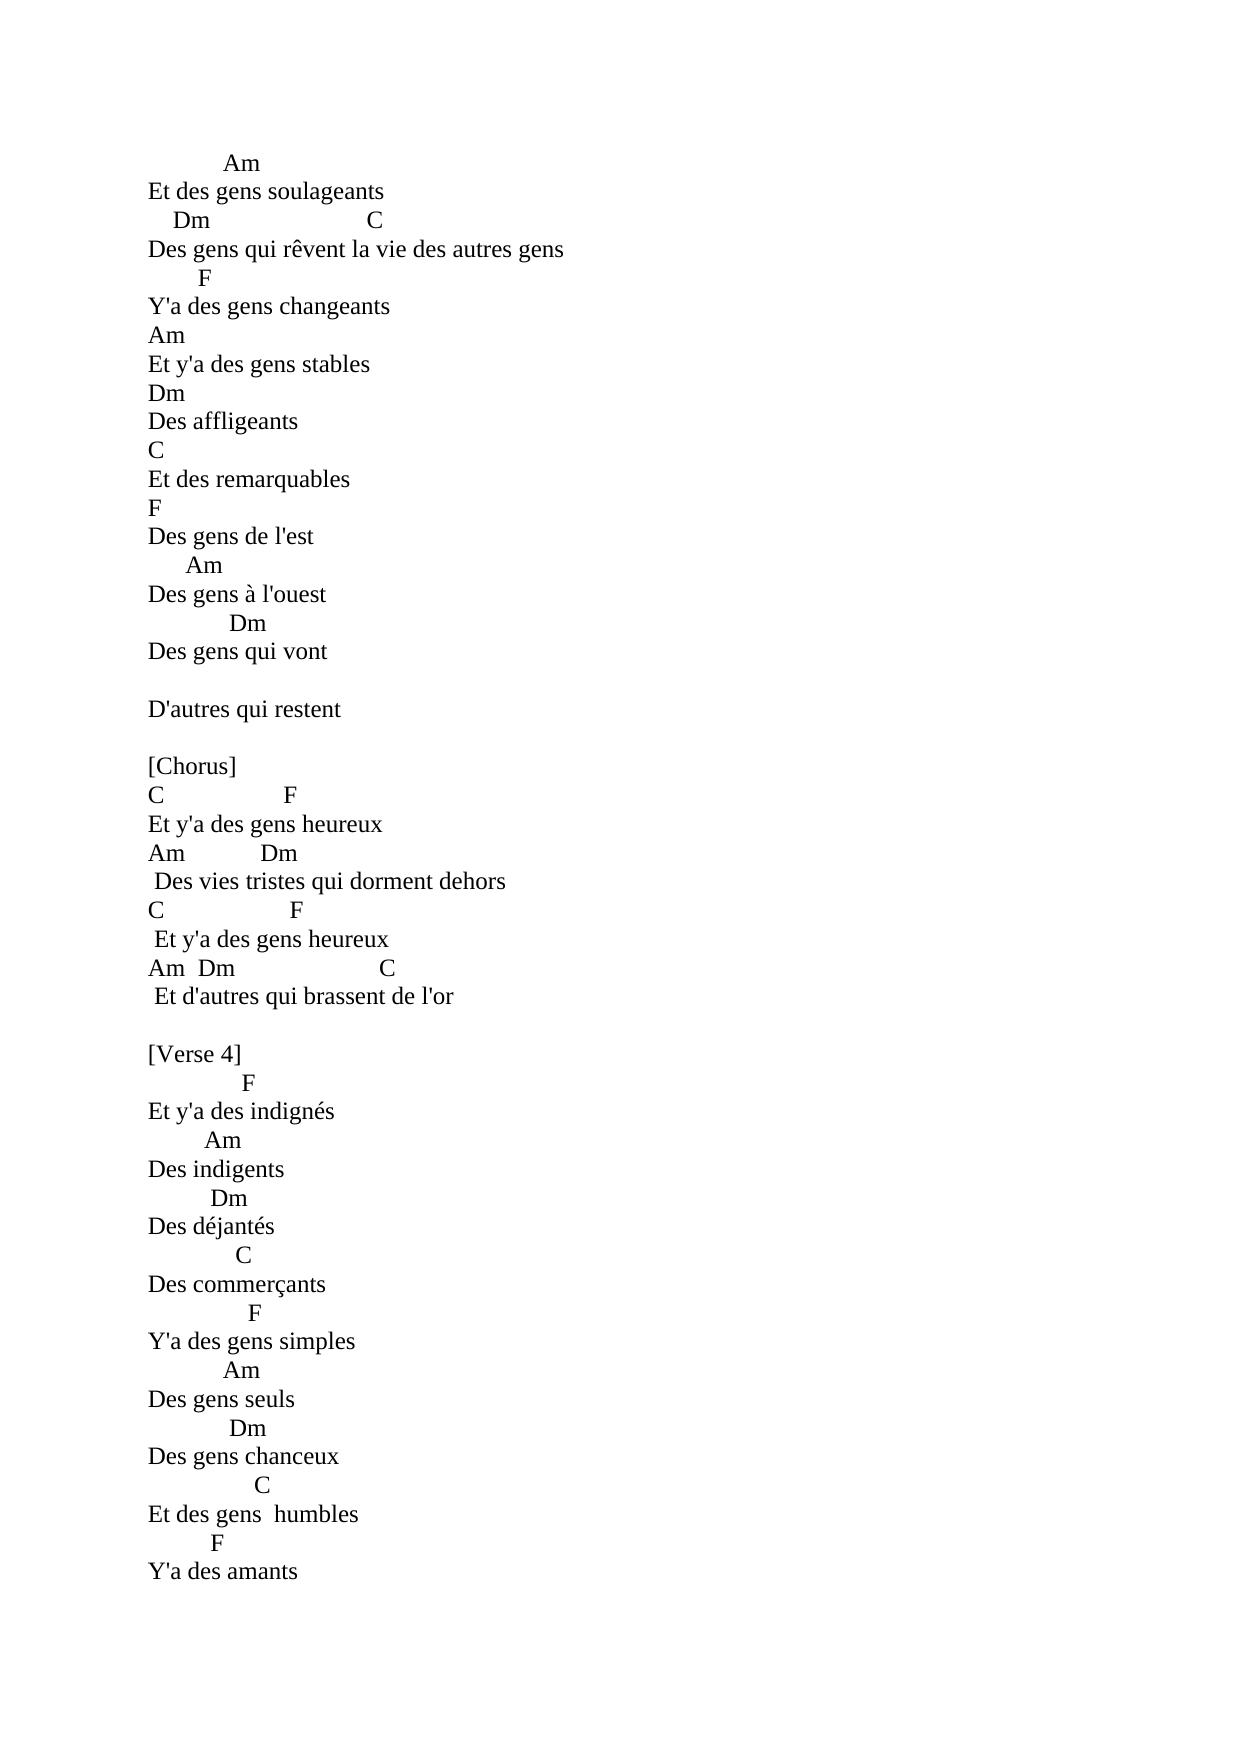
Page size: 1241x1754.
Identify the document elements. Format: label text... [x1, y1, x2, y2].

text Y'a des amants [148, 1556, 1093, 1585]
text Des gens seuls [148, 1384, 1093, 1413]
text [Verse 4] [148, 1039, 1093, 1068]
text Et y'a des gens heureux [148, 924, 1093, 953]
text Et des gens humbles [148, 1499, 1093, 1528]
text Des gens chanceux [148, 1441, 1093, 1470]
text Et y'a des gens stables [148, 349, 1093, 378]
text Am [148, 320, 1093, 349]
text Et des remarquables [148, 464, 1093, 493]
text Dm C [148, 205, 1093, 234]
text Des gens qui vont [148, 636, 1093, 665]
text F [148, 263, 1093, 291]
text Et y'a des gens heureux [148, 809, 1093, 838]
text Et y'a des indignés [148, 1096, 1093, 1125]
text Am [148, 148, 1093, 176]
text F [148, 1068, 1093, 1096]
text F [148, 493, 1093, 521]
text F [148, 1298, 1093, 1326]
text Am [148, 1125, 1093, 1154]
text Am Dm [148, 838, 1093, 866]
text Des gens de l'est [148, 521, 1093, 550]
text C [148, 1470, 1093, 1499]
text F [148, 1528, 1093, 1556]
text Y'a des gens simples [148, 1326, 1093, 1355]
text Des gens qui rêvent la vie des autres gens [148, 234, 1093, 263]
text Am [148, 550, 1093, 579]
text Y'a des gens changeants [148, 291, 1093, 320]
text Des commerçants [148, 1269, 1093, 1298]
text C F [148, 895, 1093, 924]
text Am [148, 1355, 1093, 1384]
text C [148, 1240, 1093, 1269]
text Dm [148, 608, 1093, 636]
text Des gens à l'ouest [148, 579, 1093, 608]
text C [148, 435, 1093, 464]
text C F [148, 780, 1093, 809]
text Des vies tristes qui dorment dehors [148, 866, 1093, 895]
text D'autres qui restent [148, 694, 1093, 723]
text Et des gens soulageants [148, 176, 1093, 205]
text Des déjantés [148, 1211, 1093, 1240]
text Dm [148, 1413, 1093, 1441]
text Et d'autres qui brassent de l'or [148, 981, 1093, 1010]
text Des indigents [148, 1154, 1093, 1183]
text [Chorus] [148, 751, 1093, 780]
text Dm [148, 1183, 1093, 1211]
text Dm [148, 378, 1093, 406]
text Am Dm C [148, 953, 1093, 981]
text Des affligeants [148, 406, 1093, 435]
